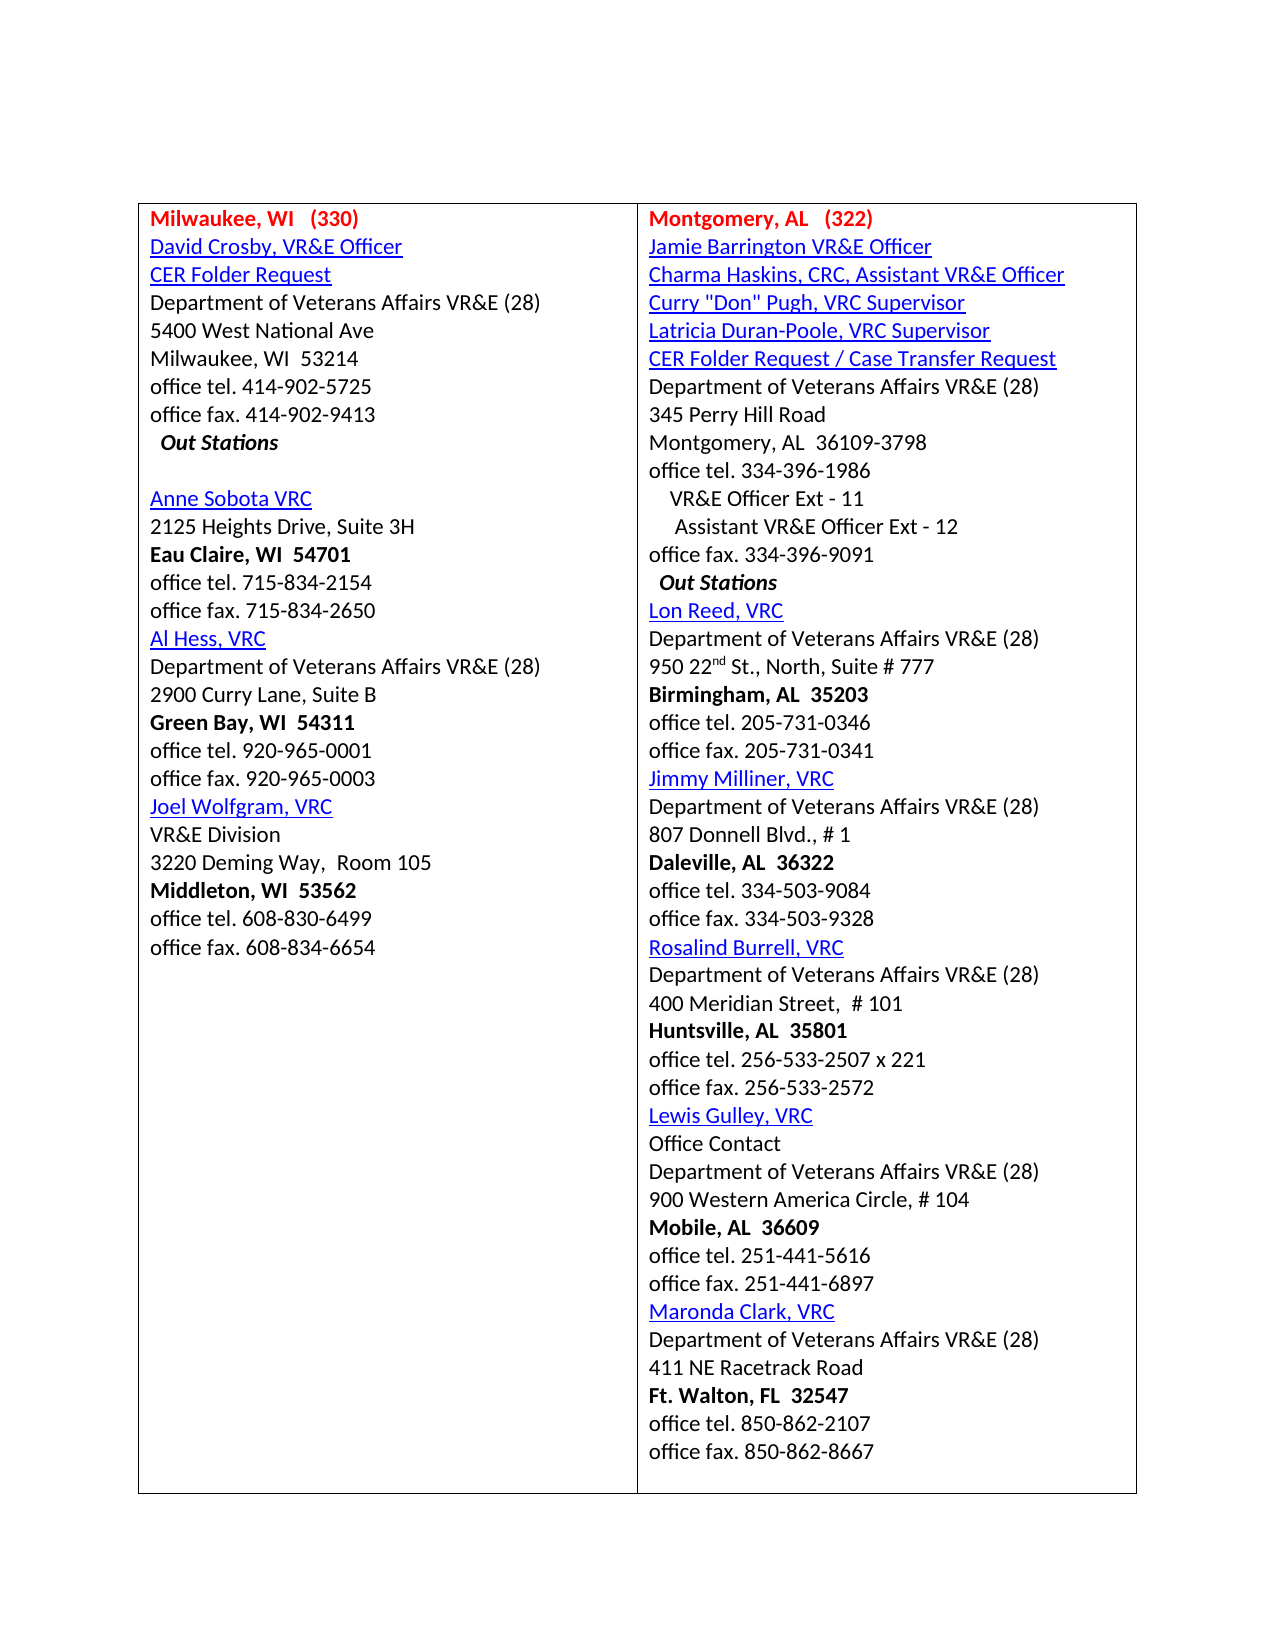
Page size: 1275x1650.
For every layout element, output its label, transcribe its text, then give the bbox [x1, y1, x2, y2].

table_header Montgomery, AL (322) Jamie Barrington VR&E Officer Charma Haskins, CRC, Assistant VR&E Officer Curry "Don" Pugh, VRC Supervisor Latricia Duran-Poole, VRC Supervisor CER Folder Request / Case Transfer Request Department of Veterans Affairs VR&E (28) 345 Perry Hill Road Montgomery, AL 36109-3798 office tel. 334-396-1986 VR&E Officer Ext - 11 Assistant VR&E Officer Ext - 12 office fax. 334-396-9091 Out Stations Lon Reed, VRC Department of Veterans Affairs VR&E (28) 950 22nd St., North, Suite # 777 Birmingham, AL 35203 office tel. 205-731-0346 office fax. 205-731-0341 Jimmy Milliner, VRC Department of Veterans Affairs VR&E (28) 807 Donnell Blvd., # 1 Daleville, AL 36322 office tel. 334-503-9084 office fax. 334-503-9328 Rosalind Burrell, VRC Department of Veterans Affairs VR&E (28) 400 Meridian Street, # 101 Huntsville, AL 35801 office tel. 256-533-2507 x 221 office fax. 256-533-2572 Lewis Gulley, VRC Office Contact Department of Veterans Affairs VR&E (28) 900 Western America Circle, # 104 Mobile, AL 36609 office tel. 251-441-5616 office fax. 251-441-6897 Maronda Clark, VRC Department of Veterans Affairs VR&E (28) 411 NE Racetrack Road Ft. Walton, FL 32547 office tel. 850-862-2107 office fax. 850-862-8667 [638, 204, 1136, 1493]
table_header Milwaukee, WI (330) David Crosby, VR&E Officer CER Folder Request Department of Veterans Affairs VR&E (28) 5400 West National Ave Milwaukee, WI 53214 office tel. 414-902-5725 office fax. 414-902-9413 Out Stations Anne Sobota VRC 2125 Heights Drive, Suite 3H Eau Claire, WI 54701 office tel. 715-834-2154 office fax. 715-834-2650 Al Hess, VRC Department of Veterans Affairs VR&E (28) 2900 Curry Lane, Suite B Green Bay, WI 54311 office tel. 920-965-0001 office fax. 920-965-0003 Joel Wolfgram, VRC VR&E Division 3220 Deming Way, Room 105 Middleton, WI 53562 office tel. 608-830-6499 office fax. 608-834-6654 [139, 204, 637, 1493]
